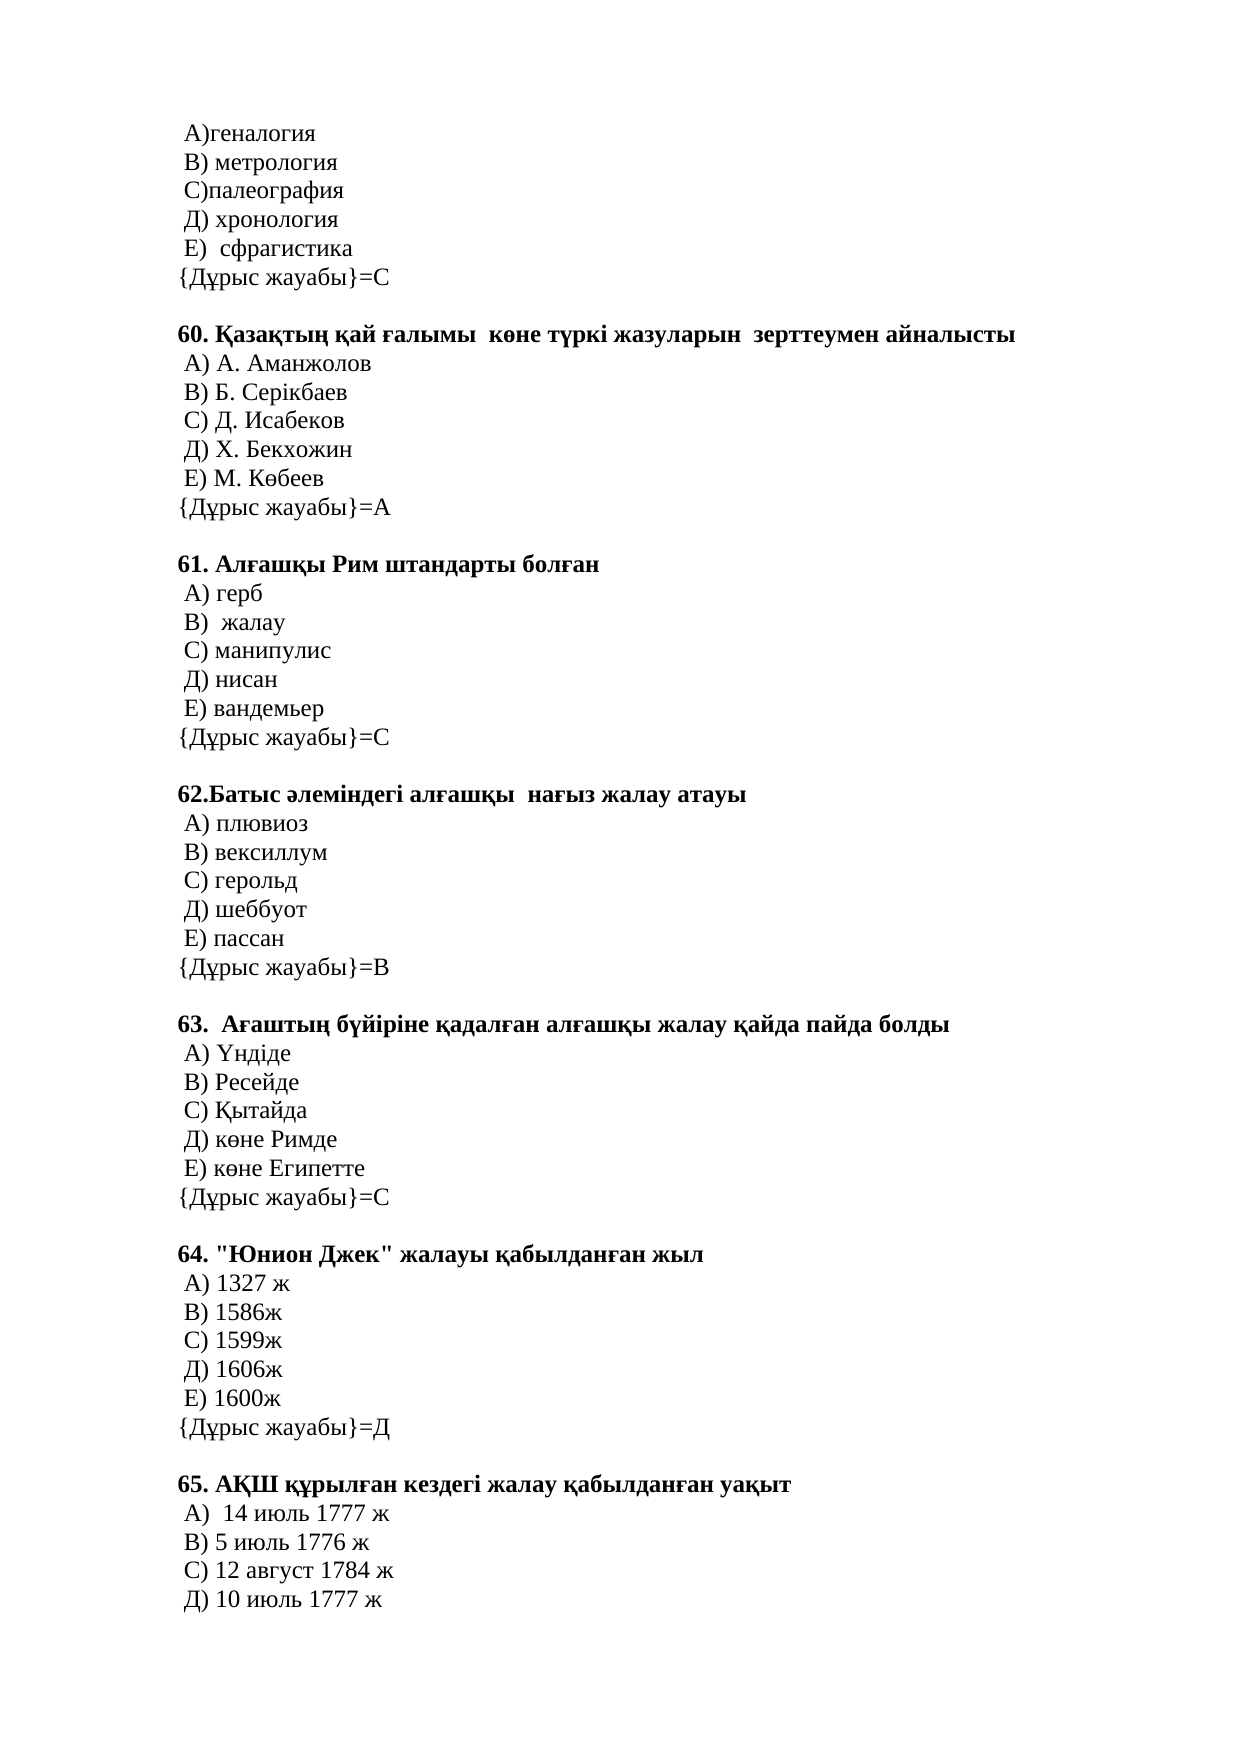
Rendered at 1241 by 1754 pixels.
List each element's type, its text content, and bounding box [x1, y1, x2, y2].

text Е) көне Египетте [177, 1153, 1235, 1182]
text 64. "Юнион Джек" жалауы қабылданған жыл [177, 1239, 1235, 1268]
text В) вексиллум [177, 837, 1235, 866]
text Д) нисан [177, 664, 1235, 693]
text А) 1327 ж [177, 1268, 1235, 1297]
text 65. АҚШ құрылған кездегі жалау қабылданған уақыт [177, 1469, 1235, 1498]
text А) А. Аманжолов [177, 348, 1152, 377]
text Д) шеббуот [177, 894, 1235, 923]
text В) метрология [177, 147, 1152, 176]
text Е) пассан [177, 923, 1235, 952]
text {Дұрыс жауабы}=С [177, 722, 1152, 751]
text {Дұрыс жауабы}=Д [177, 1412, 1152, 1441]
text Д) хронология [177, 204, 1152, 233]
text С)палеография [177, 176, 1152, 204]
text С) Қытайда [177, 1096, 1235, 1124]
text С) 1599ж [177, 1326, 1235, 1354]
text Д) Х. Бекхожин [177, 434, 1152, 463]
text А) плювиоз [177, 808, 1235, 837]
text Е) М. Көбеев [177, 463, 1152, 492]
text С) Д. Исабеков [177, 406, 1152, 434]
text В) Ресейде [177, 1067, 1235, 1096]
text В) жалау [177, 607, 1235, 636]
text В) 1586ж [177, 1297, 1235, 1326]
text {Дұрыс жауабы}=С [177, 1182, 1152, 1211]
text {Дұрыс жауабы}=А [177, 492, 1152, 521]
text Д) 10 июль 1777 ж [177, 1584, 1235, 1613]
text 61. Алғашқы Рим штандарты болған [177, 549, 1235, 578]
text 60. Қазақтың қай ғалымы көне түркі жазуларын зерттеумен айналысты [177, 319, 1235, 348]
text 63. Ағаштың бүйіріне қадалған алғашқы жалау қайда пайда болды [177, 1009, 1235, 1038]
text {Дұрыс жауабы}=В [177, 952, 1152, 981]
text Е) сфрагистика [177, 233, 1152, 262]
text {Дұрыс жауабы}=С [177, 262, 1152, 291]
text Д) 1606ж [177, 1354, 1235, 1383]
text С) герольд [177, 866, 1235, 894]
text Е) вандемьер [177, 693, 1235, 722]
text В) 5 июль 1776 ж [177, 1527, 1235, 1556]
text С) 12 август 1784 ж [177, 1556, 1235, 1584]
text 62.Батыс әлеміндегі алғашқы нағыз жалау атауы [177, 779, 1235, 808]
text А)геналогия [177, 118, 1152, 147]
text С) манипулис [177, 636, 1235, 664]
text А) Үндіде [177, 1038, 1235, 1067]
text А) 14 июль 1777 ж [177, 1498, 1235, 1527]
text А) герб [177, 578, 1235, 607]
text Д) көне Римде [177, 1124, 1235, 1153]
text В) Б. Серікбаев [177, 377, 1152, 406]
text Е) 1600ж [177, 1383, 1235, 1412]
